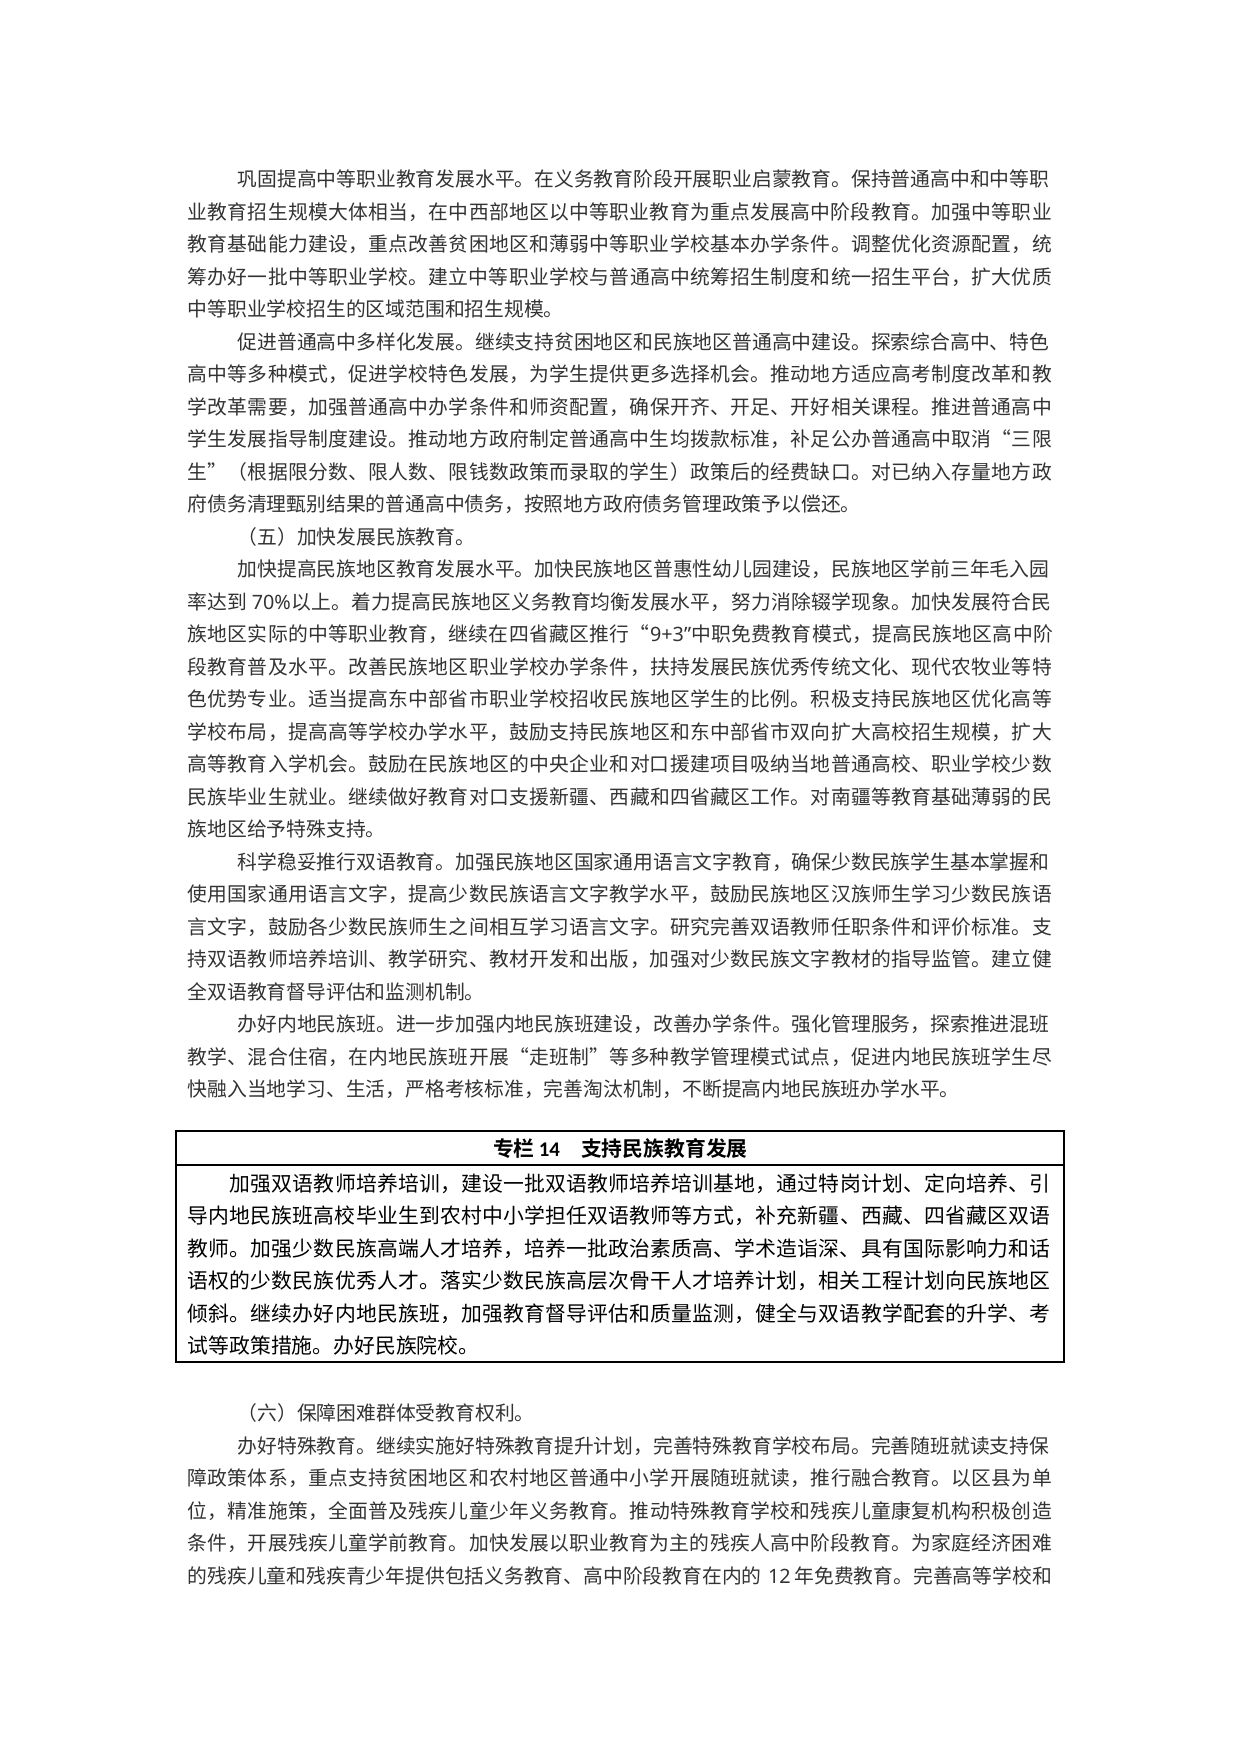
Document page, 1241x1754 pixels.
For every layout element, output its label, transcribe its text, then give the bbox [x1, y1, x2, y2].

text （六）保障困难群体受教育权利。 [187, 1396, 1053, 1428]
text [187, 1428, 1053, 1591]
text （五）加快发展民族教育。 [187, 519, 1053, 552]
table_cell 加强双语教师培养培训，建设一批双语教师培养培训基地，通过特岗计划、定向培养、引导内地民族班高校毕业生到农村中小学担任双语教师等方式，补充新疆、西藏、四省藏区双语教师。加强少数民族高端人才培养，培养一批政治素质高、学术造诣深、具有国际影响力和话语权的少数民族优秀人才。落实少数民族高层次骨干人才培养计划，相关工程计划向民族地区倾斜。继续办好内地民族班，加强教育督导评估和质量监测，健全与双语教学配套的升学、考试等政策措施。办好民族院校。 [177, 1166, 1063, 1361]
text 巩固提高中等职业教育发展水平。在义务教育阶段开展职业启蒙教育。保持普通高中和中等职业教育招生规模大体相当，在中西部地区以中等职业教育为重点发展高中阶段教育。加强中等职业教育基础能力建设，重点改善贫困地区和薄弱中等职业学校基本办学条件。调整优化资源配置，统筹办好一批中等职业学校。建立中等职业学校与普通高中统筹招生制度和统一招生平台，扩大优质中等职业学校招生的区域范围和招生规模。 [187, 162, 1053, 324]
text 科学稳妥推行双语教育。加强民族地区国家通用语言文字教育，确保少数民族学生基本掌握和使用国家通用语言文字，提高少数民族语言文字教学水平，鼓励民族地区汉族师生学习少数民族语言文字，鼓励各少数民族师生之间相互学习语言文字。研究完善双语教师任职条件和评价标准。支持双语教师培养培训、教学研究、教材开发和出版，加强对少数民族文字教材的指导监管。建立健全双语教育督导评估和监测机制。 [187, 844, 1053, 1007]
text 加快提高民族地区教育发展水平。加快民族地区普惠性幼儿园建设，民族地区学前三年毛入园率达到70%以上。着力提高民族地区义务教育均衡发展水平，努力消除辍学现象。加快发展符合民族地区实际的中等职业教育，继续在四省藏区推行“9+3”中职免费教育模式，提高民族地区高中阶段教育普及水平。改善民族地区职业学校办学条件，扶持发展民族优秀传统文化、现代农牧业等特色优势专业。适当提高东中部省市职业学校招收民族地区学生的比例。积极支持民族地区优化高等学校布局，提高高等学校办学水平，鼓励支持民族地区和东中部省市双向扩大高校招生规模，扩大高等教育入学机会。鼓励在民族地区的中央企业和对口援建项目吸纳当地普通高校、职业学校少数民族毕业生就业。继续做好教育对口支援新疆、西藏和四省藏区工作。对南疆等教育基础薄弱的民族地区给予特殊支持。 [187, 552, 1053, 844]
text 办好内地民族班。进一步加强内地民族班建设，改善办学条件。强化管理服务，探索推进混班教学、混合住宿，在内地民族班开展“走班制”等多种教学管理模式试点，促进内地民族班学生尽快融入当地学习、生活，严格考核标准，完善淘汰机制，不断提高内地民族班办学水平。 [187, 1007, 1053, 1104]
table_header 专栏14 支持民族教育发展 [177, 1132, 1063, 1164]
text 促进普通高中多样化发展。继续支持贫困地区和民族地区普通高中建设。探索综合高中、特色高中等多种模式，促进学校特色发展，为学生提供更多选择机会。推动地方适应高考制度改革和教学改革需要，加强普通高中办学条件和师资配置，确保开齐、开足、开好相关课程。推进普通高中学生发展指导制度建设。推动地方政府制定普通高中生均拨款标准，补足公办普通高中取消“三限生”（根据限分数、限人数、限钱数政策而录取的学生）政策后的经费缺口。对已纳入存量地方政府债务清理甄别结果的普通高中债务，按照地方政府债务管理政策予以偿还。 [187, 324, 1053, 519]
